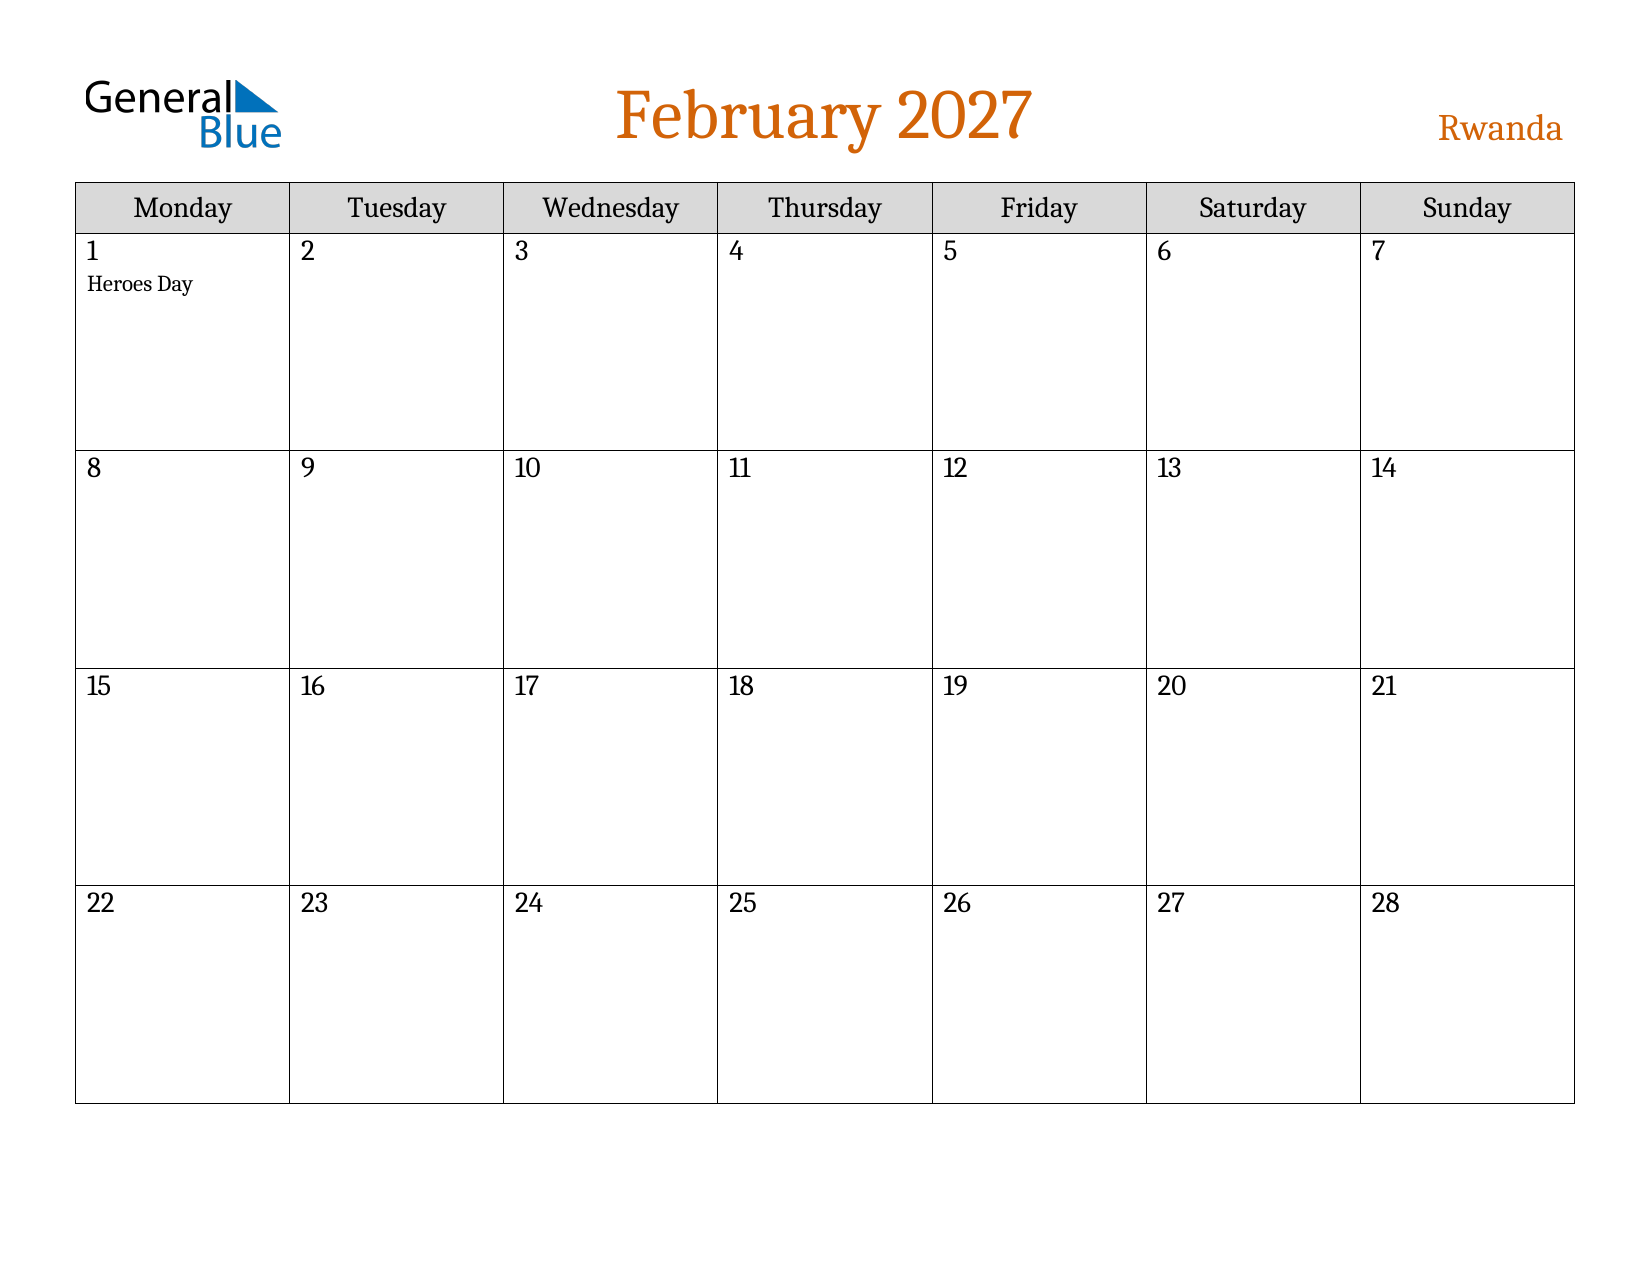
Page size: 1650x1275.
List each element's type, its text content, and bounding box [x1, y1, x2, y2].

table_cell Heroes Day [76, 270, 289, 450]
table_cell 4 [718, 234, 932, 270]
table_cell [1147, 923, 1360, 1103]
table_cell 24 [504, 886, 717, 923]
table_cell [76, 923, 289, 1103]
table_header [76, 75, 503, 182]
table_cell [76, 705, 289, 885]
table_cell Saturday [1147, 183, 1360, 233]
table_cell [504, 923, 717, 1103]
table_cell 8 [76, 451, 289, 488]
table_cell 15 [76, 669, 289, 705]
table_cell 25 [718, 886, 932, 923]
table_cell 6 [1147, 234, 1360, 270]
table_cell 22 [76, 886, 289, 923]
table_cell Sunday [1361, 183, 1574, 233]
table_cell 3 [504, 234, 717, 270]
table_cell [1147, 705, 1360, 885]
table_cell 2 [290, 234, 503, 270]
table_cell 5 [933, 234, 1146, 270]
table_cell 20 [1147, 669, 1360, 705]
table_cell 23 [290, 886, 503, 923]
picture [86, 80, 281, 148]
table_cell [1147, 488, 1360, 668]
table_cell 1 [76, 234, 289, 270]
table_cell Thursday [718, 183, 932, 233]
table_cell [718, 488, 932, 668]
table_cell 11 [718, 451, 932, 488]
table_cell 7 [1361, 234, 1574, 270]
table_cell Tuesday [290, 183, 503, 233]
table_cell [504, 705, 717, 885]
table_cell [290, 705, 503, 885]
table_cell 27 [1147, 886, 1360, 923]
table_cell Wednesday [504, 183, 717, 233]
table_cell [290, 270, 503, 450]
table_header Rwanda [1146, 75, 1574, 182]
table_cell 14 [1361, 451, 1574, 488]
table_cell [1147, 270, 1360, 450]
table_cell 16 [290, 669, 503, 705]
table_cell 28 [1361, 886, 1574, 923]
table_cell [933, 488, 1146, 668]
table_header February 2027 [504, 75, 1146, 182]
table_cell 9 [290, 451, 503, 488]
table_cell 26 [933, 886, 1146, 923]
table_cell 18 [718, 669, 932, 705]
table_cell [76, 488, 289, 668]
table_cell 17 [504, 669, 717, 705]
table_cell [1361, 488, 1574, 668]
table_cell [718, 923, 932, 1103]
table_cell [1361, 270, 1574, 450]
table_cell [504, 488, 717, 668]
table_cell 10 [504, 451, 717, 488]
table_cell [504, 270, 717, 450]
table_cell [1361, 923, 1574, 1103]
table_cell [1361, 705, 1574, 885]
table_cell Monday [76, 183, 289, 233]
table_cell [718, 705, 932, 885]
table_cell [290, 488, 503, 668]
table_cell [933, 705, 1146, 885]
table_cell [933, 923, 1146, 1103]
table_cell 19 [933, 669, 1146, 705]
table_cell 12 [933, 451, 1146, 488]
table_cell [290, 923, 503, 1103]
table_cell 21 [1361, 669, 1574, 705]
table_cell 13 [1147, 451, 1360, 488]
table_cell [718, 270, 932, 450]
table_cell Friday [933, 183, 1146, 233]
table_cell [933, 270, 1146, 450]
